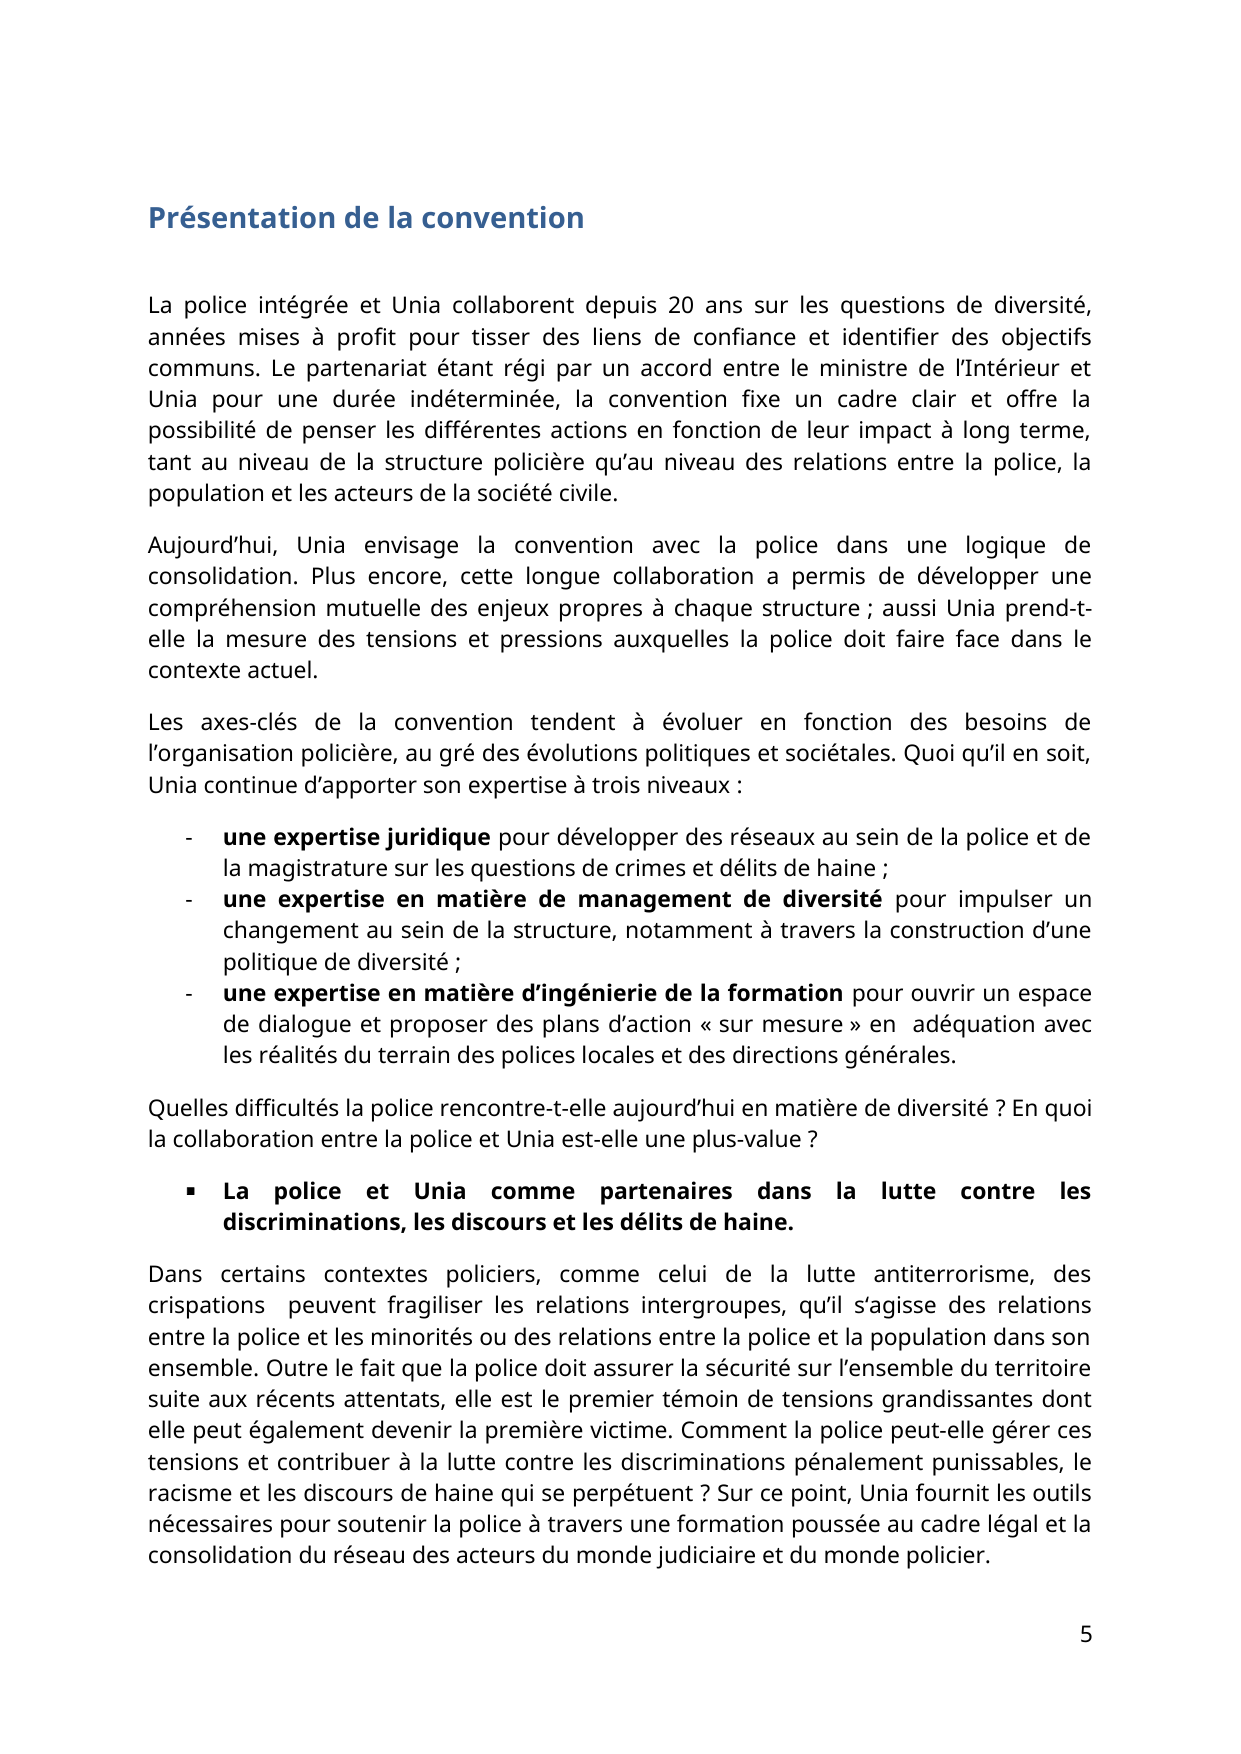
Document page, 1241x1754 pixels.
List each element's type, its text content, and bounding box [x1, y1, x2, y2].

text Dans certains contextes policiers, comme celui de la lutte antiterrorisme, des crispations peuvent fragiliser les relations intergroupes, qu’il s‘agisse des relations entre la police et les minorités ou des relations entre la police et la population dans son ensemble. Outre le fait que la police doit assurer la sécurité sur l’ensemble du territoire suite aux récents attentats, elle est le premier témoin de tensions grandissantes dont elle peut également devenir la première victime. Comment la police peut-elle gérer ces tensions et contribuer à la lutte contre les discriminations pénalement punissables, le racisme et les discours de haine qui se perpétuent ? Sur ce point, Unia fournit les outils nécessaires pour soutenir la police à travers une formation poussée au cadre légal et la consolidation du réseau des acteurs du monde judiciaire et du monde policier. [148, 1258, 1093, 1571]
list une expertise juridique pour développer des réseaux au sein de la police et de la magistrature sur les questions de crimes et délits de haine ; [185, 821, 1093, 883]
text La police intégrée et Unia collaborent depuis 20 ans sur les questions de diversité, années mises à profit pour tisser des liens de confiance et identifier des objectifs communs. Le partenariat étant régi par un accord entre le ministre de l’Intérieur et Unia pour une durée indéterminée, la convention fixe un cadre clair et offre la possibilité de penser les différentes actions en fonction de leur impact à long terme, tant au niveau de la structure policière qu’au niveau des relations entre la police, la population et les acteurs de la société civile. [148, 289, 1093, 508]
text Les axes-clés de la convention tendent à évoluer en fonction des besoins de l’organisation policière, au gré des évolutions politiques et sociétales. Quoi qu’il en soit, Unia continue d’apporter son expertise à trois niveaux : [148, 706, 1093, 800]
text Quelles difficultés la police rencontre-t-elle aujourd’hui en matière de diversité ? En quoi la collaboration entre la police et Unia est-elle une plus-value ? [148, 1091, 1093, 1154]
subtitle Présentation de la convention [148, 198, 1093, 237]
list La police et Unia comme partenaires dans la lutte contre les discriminations, les discours et les délits de haine. [185, 1175, 1093, 1237]
list une expertise en matière de management de diversité pour impulser un changement au sein de la structure, notamment à travers la construction d’une politique de diversité ; [185, 883, 1093, 977]
list une expertise en matière d’ingénierie de la formation pour ouvrir un espace de dialogue et proposer des plans d’action « sur mesure » en adéquation avec les réalités du terrain des polices locales et des directions générales. [185, 977, 1093, 1071]
text Aujourd’hui, Unia envisage la convention avec la police dans une logique de consolidation. Plus encore, cette longue collaboration a permis de développer une compréhension mutuelle des enjeux propres à chaque structure ; aussi Unia prend-t-elle la mesure des tensions et pressions auxquelles la police doit faire face dans le contexte actuel. [148, 529, 1093, 685]
